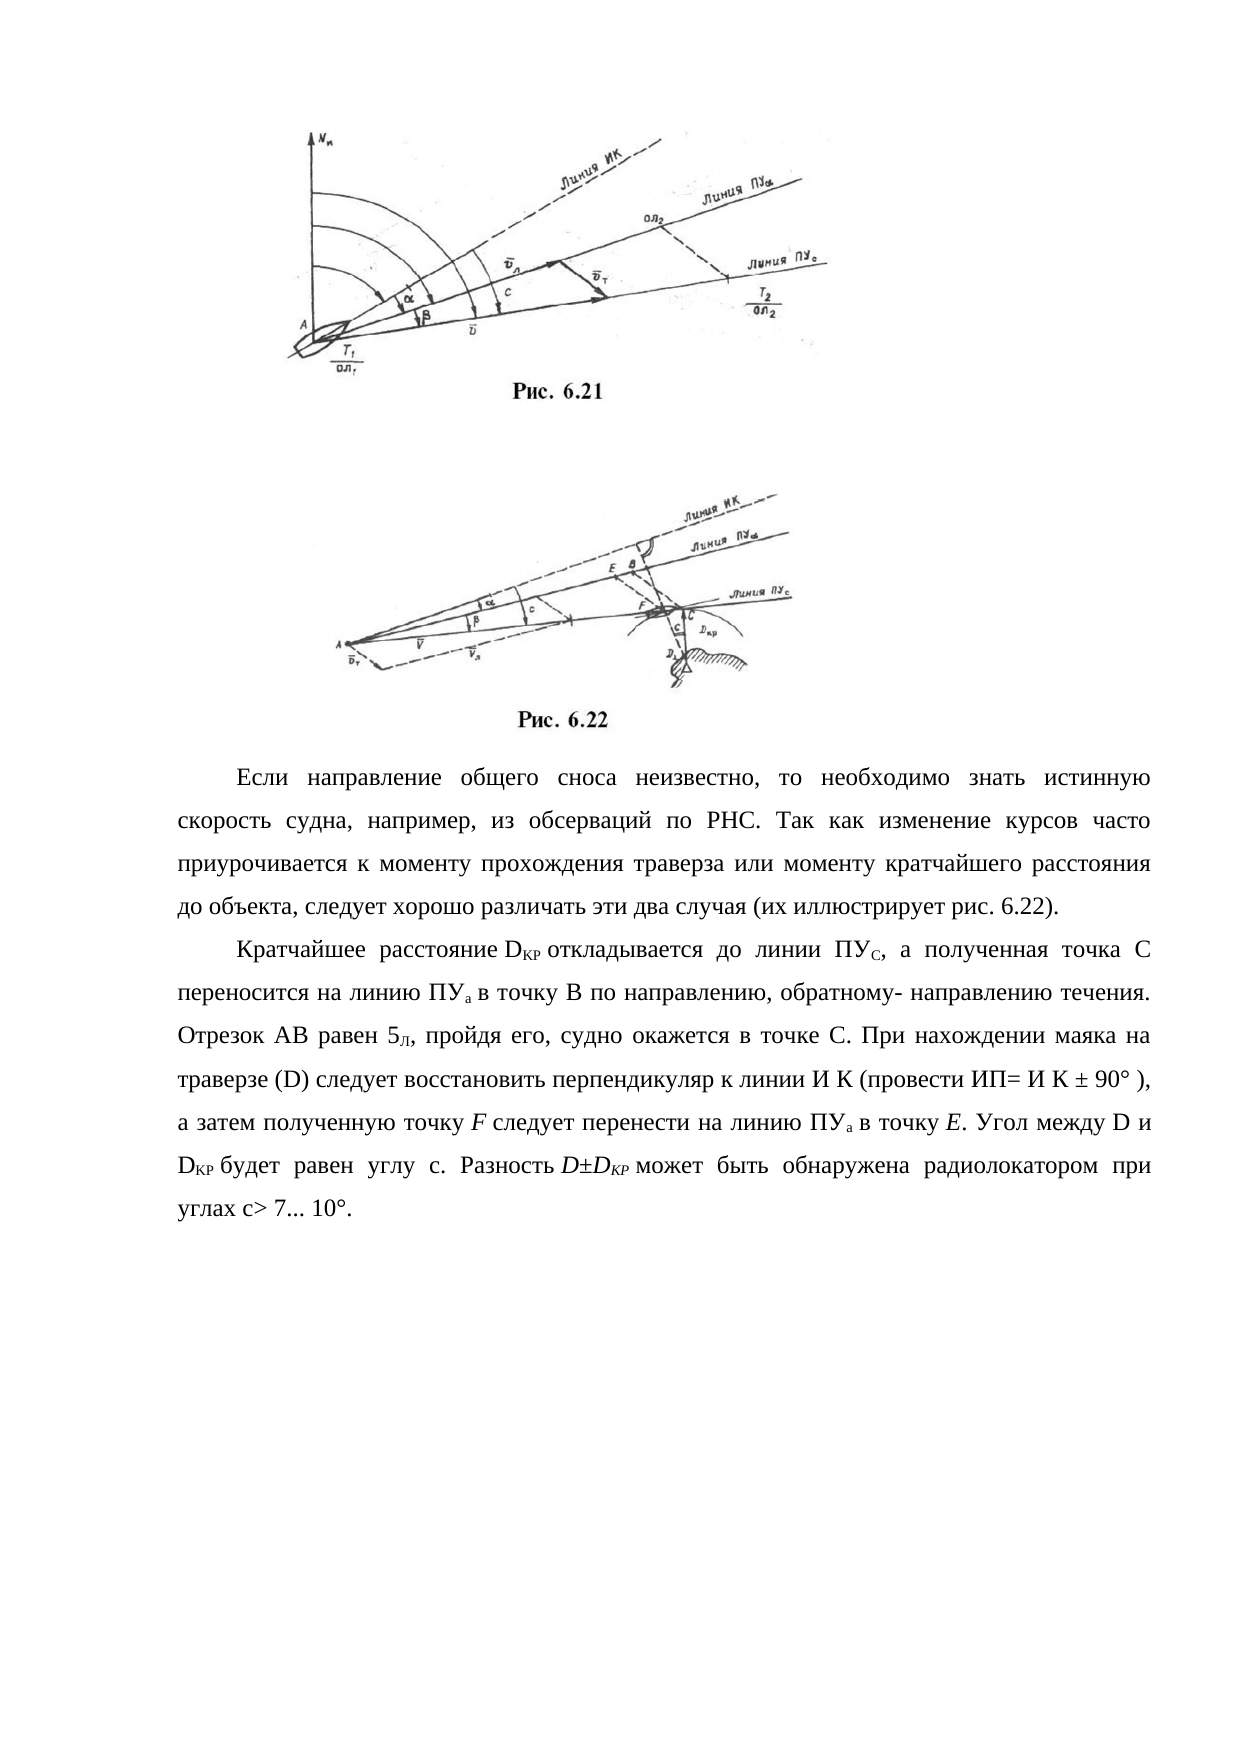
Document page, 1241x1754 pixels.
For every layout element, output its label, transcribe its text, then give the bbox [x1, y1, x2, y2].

text Кратчайшее расстояние DKP откладывается до линии ПУС, а полученная точка С переносится на линию ПУа в точку В по направлению, обратному- направлению течения. Отрезок АВ равен 5Л, пройдя его, судно окажется в точке С. При нахождении маяка на траверзе (D) следует восстановить перпендикуляр к линии И К (провести ИП= И К ± 90° ), а затем полученную точку F следует перенести на линию ПУа в точку Е. Угол между D и DKP будет равен углу с. Разность D±DKP может быть обнаружена радиолокатором при углах с> 7... 10°. [177, 934, 1152, 1222]
text Если направление общего сноса неизвестно, то необходимо знать истинную скорость судна, например, из обсерваций по РНС. Так как изменение курсов часто приурочивается к моменту прохождения траверза или моменту кратчайшего расстояния до объекта, следует хорошо различать эти два случая (их иллюстрирует рис. 6.22). [177, 762, 1152, 920]
picture [236, 118, 912, 748]
